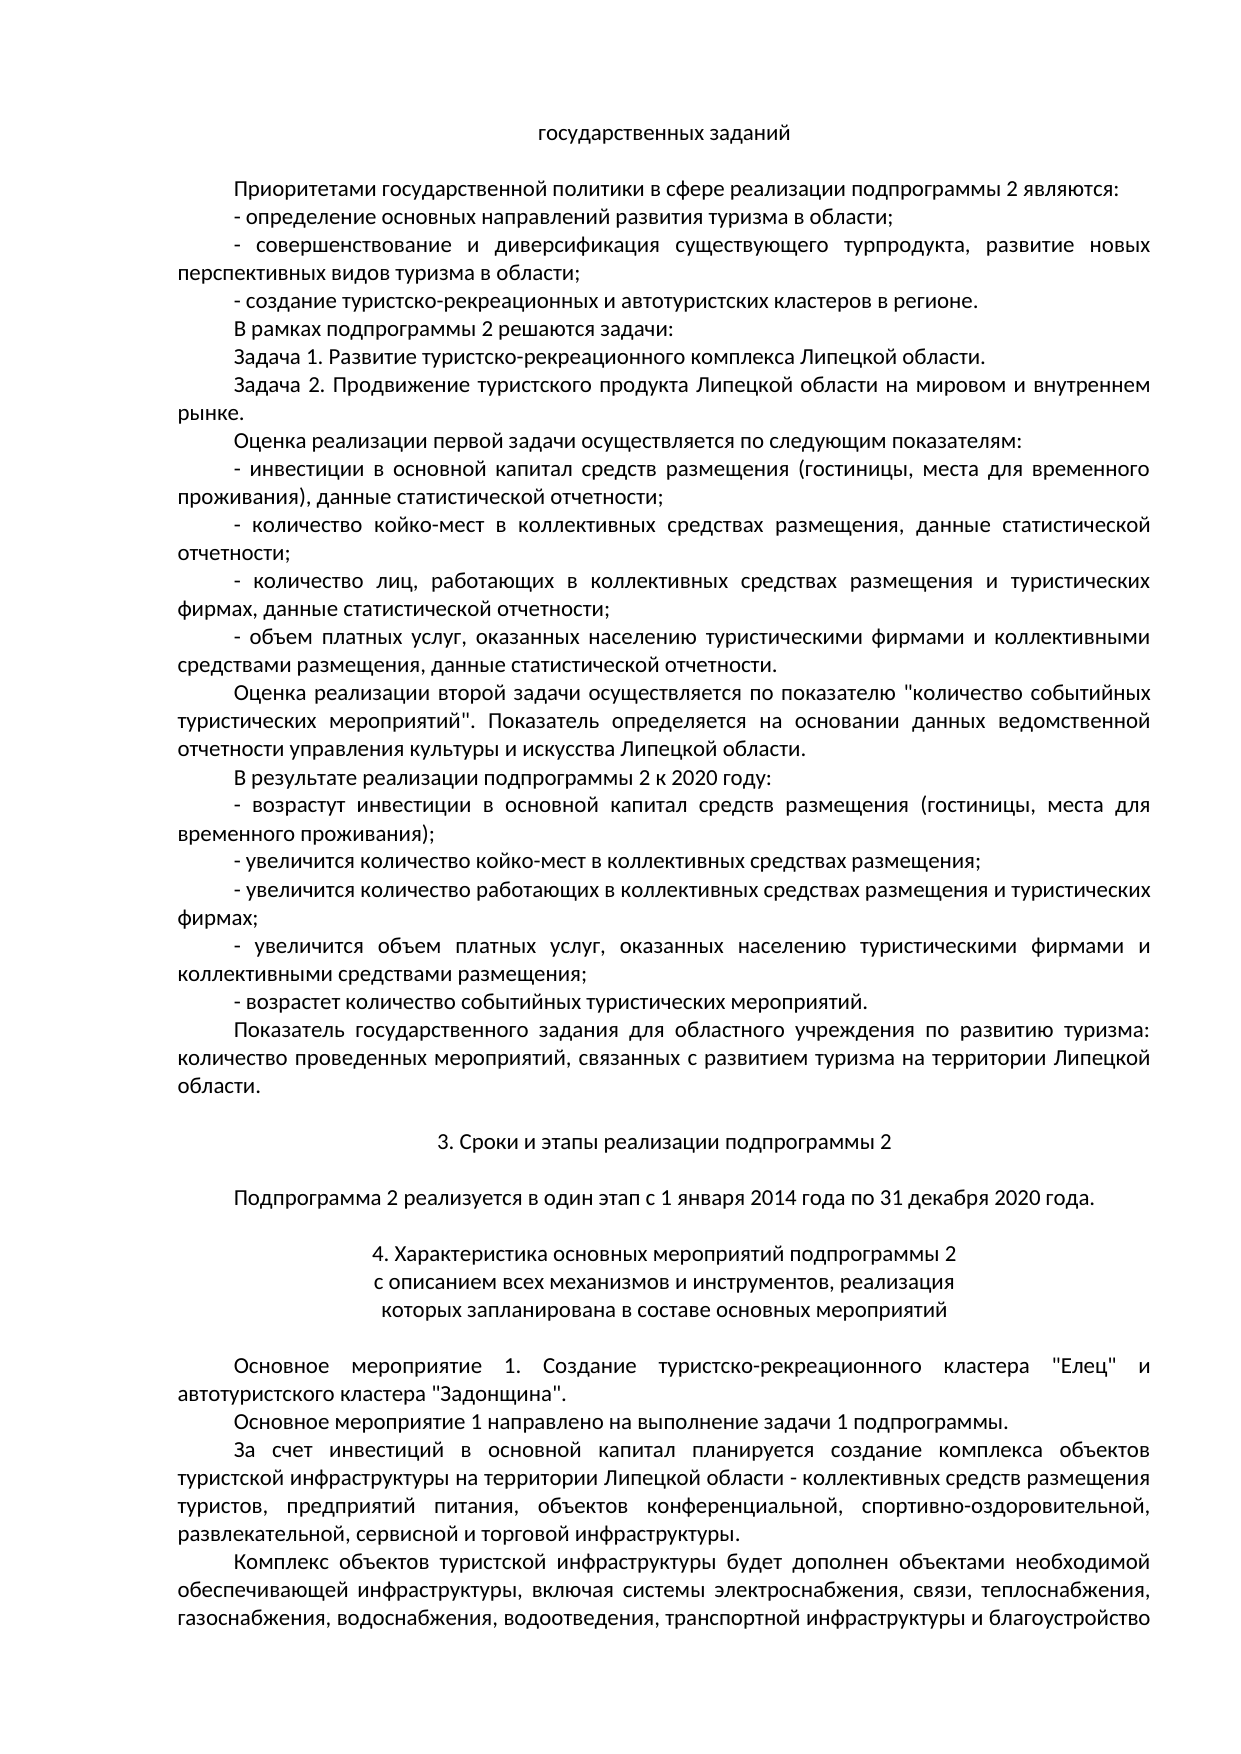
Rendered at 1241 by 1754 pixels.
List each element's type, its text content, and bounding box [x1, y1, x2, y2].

text Основное мероприятие 1 направлено на выполнение задачи 1 подпрограммы. [177, 1407, 1152, 1435]
text государственных заданий [177, 118, 1152, 146]
text 3. Сроки и этапы реализации подпрограммы 2 [177, 1127, 1152, 1155]
text - возрастет количество событийных туристических мероприятий. [177, 987, 1152, 1015]
text В результате реализации подпрограммы 2 к 2020 году: [177, 763, 1152, 791]
text - возрастут инвестиции в основной капитал средств размещения (гостиницы, места для временного проживания); [177, 791, 1152, 847]
text - увеличится объем платных услуг, оказанных населению туристическими фирмами и коллективными средствами размещения; [177, 931, 1152, 987]
text Показатель государственного задания для областного учреждения по развитию туризма: количество проведенных мероприятий, связанных с развитием туризма на территории Липецкой области. [177, 1015, 1152, 1099]
text - инвестиции в основной капитал средств размещения (гостиницы, места для временного проживания), данные статистической отчетности; [177, 454, 1152, 510]
text - увеличится количество работающих в коллективных средствах размещения и туристических фирмах; [177, 875, 1152, 931]
text Задача 1. Развитие туристско-рекреационного комплекса Липецкой области. [177, 342, 1152, 370]
text - определение основных направлений развития туризма в области; [177, 202, 1152, 230]
text В рамках подпрограммы 2 решаются задачи: [177, 314, 1152, 342]
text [177, 1547, 1152, 1631]
text - совершенствование и диверсификация существующего турпродукта, развитие новых перспективных видов туризма в области; [177, 230, 1152, 286]
text - количество койко-мест в коллективных средствах размещения, данные статистической отчетности; [177, 510, 1152, 566]
text 4. Характеристика основных мероприятий подпрограммы 2 [177, 1239, 1152, 1267]
text Подпрограмма 2 реализуется в один этап с 1 января 2014 года по 31 декабря 2020 года. [177, 1183, 1152, 1211]
text Оценка реализации второй задачи осуществляется по показателю "количество событийных туристических мероприятий". Показатель определяется на основании данных ведомственной отчетности управления культуры и искусства Липецкой области. [177, 678, 1152, 763]
text Приоритетами государственной политики в сфере реализации подпрограммы 2 являются: [177, 174, 1152, 202]
text Основное мероприятие 1. Создание туристско-рекреационного кластера "Елец" и автотуристского кластера "Задонщина". [177, 1351, 1152, 1407]
text - объем платных услуг, оказанных населению туристическими фирмами и коллективными средствами размещения, данные статистической отчетности. [177, 622, 1152, 678]
text За счет инвестиций в основной капитал планируется создание комплекса объектов туристской инфраструктуры на территории Липецкой области - коллективных средств размещения туристов, предприятий питания, объектов конференциальной, спортивно-оздоровительной, развлекательной, сервисной и торговой инфраструктуры. [177, 1435, 1152, 1547]
text Задача 2. Продвижение туристского продукта Липецкой области на мировом и внутреннем рынке. [177, 370, 1152, 426]
text - увеличится количество койко-мест в коллективных средствах размещения; [177, 847, 1152, 875]
text которых запланирована в составе основных мероприятий [177, 1295, 1152, 1323]
text Оценка реализации первой задачи осуществляется по следующим показателям: [177, 426, 1152, 454]
text - создание туристско-рекреационных и автотуристских кластеров в регионе. [177, 286, 1152, 314]
text с описанием всех механизмов и инструментов, реализация [177, 1267, 1152, 1295]
text - количество лиц, работающих в коллективных средствах размещения и туристических фирмах, данные статистической отчетности; [177, 566, 1152, 622]
